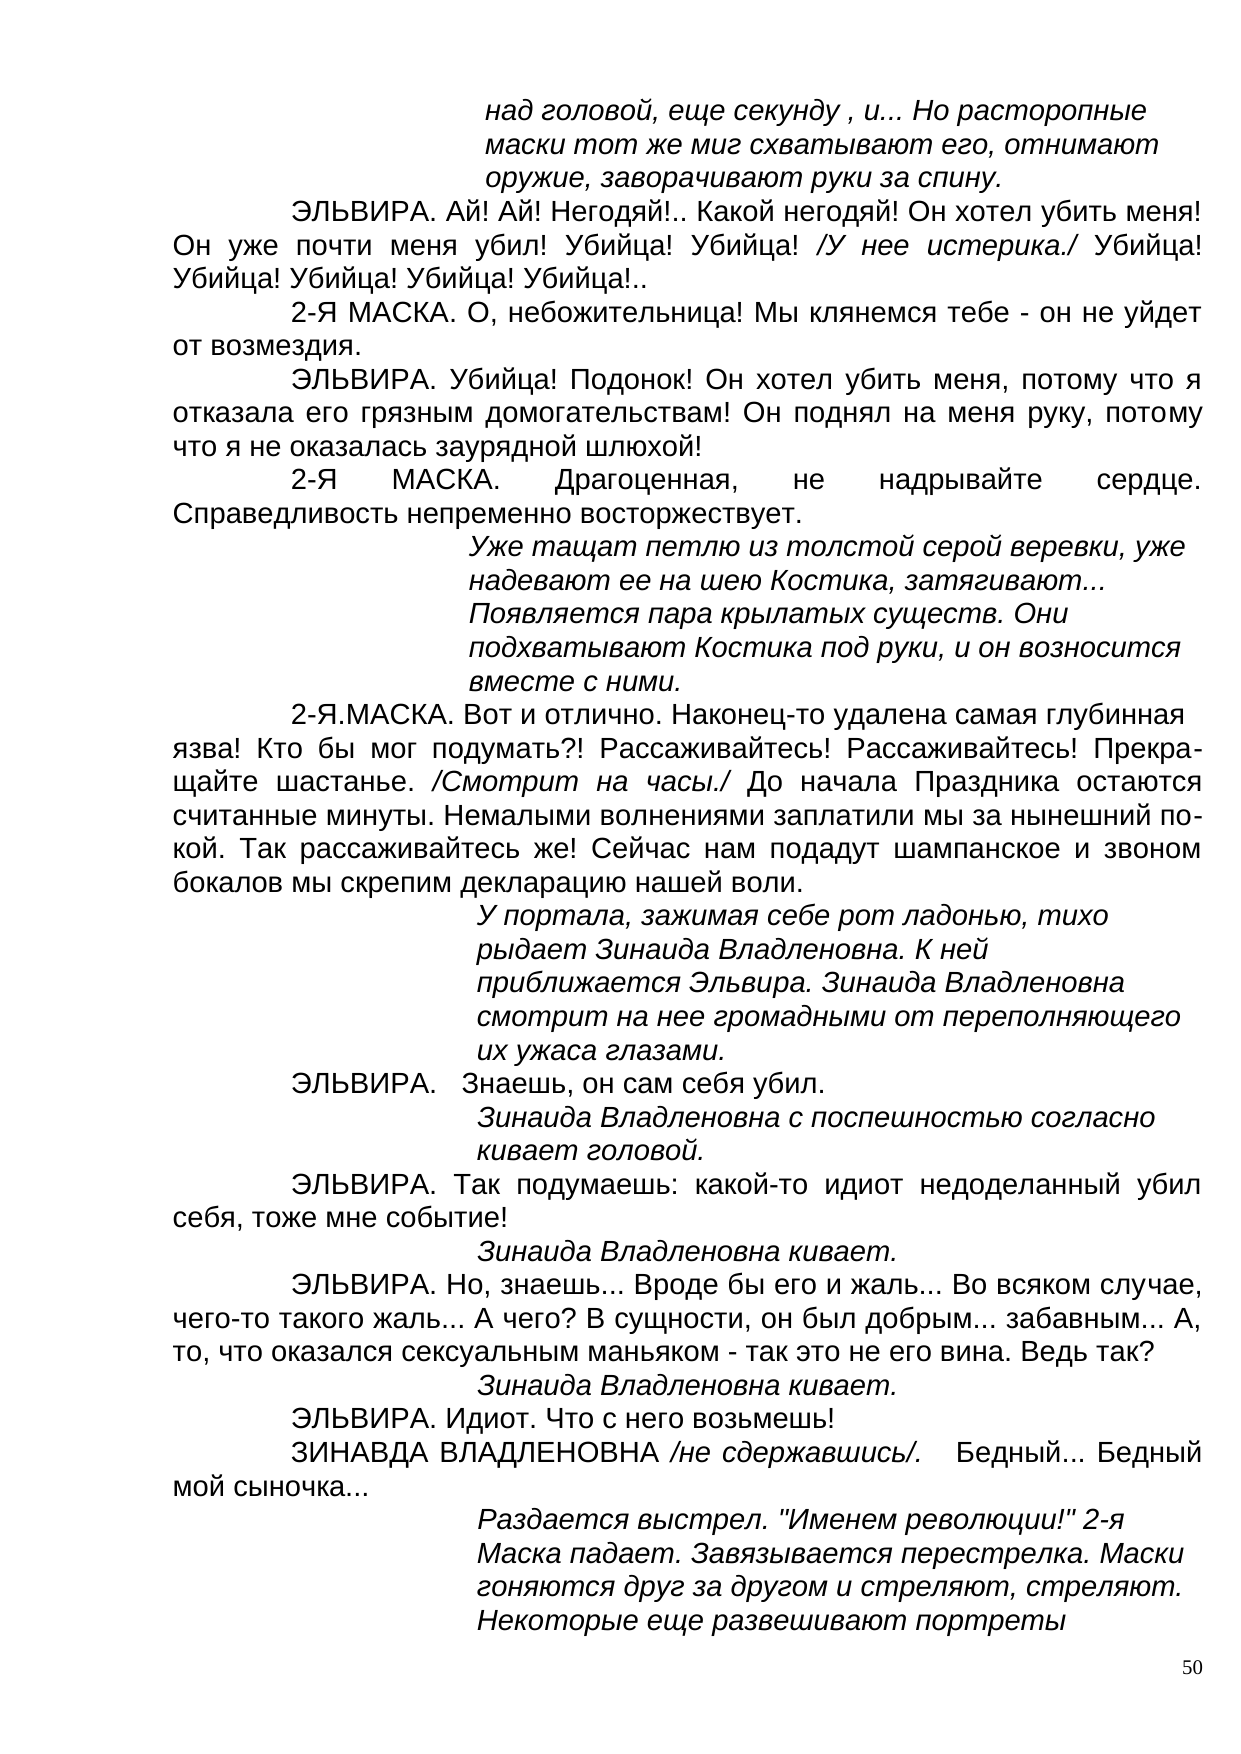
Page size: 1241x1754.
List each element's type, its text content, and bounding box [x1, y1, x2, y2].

text Некоторые еще развешивают портреты [172, 1603, 1203, 1636]
subtitle Маска падает. Завязывается перестрелка. Маски [172, 1536, 1203, 1569]
text Зинаида Владленовна с поспешностью согласно [172, 1100, 1203, 1133]
text ЭЛЬВИРА. Знаешь, он сам себя убил. [172, 1066, 1203, 1100]
subtitle Уже тащат петлю из толстой серой веревки, уже [172, 529, 1203, 563]
text ЭЛЬВИРА. Так подумаешь: какой-то идиот недоделанный убил себя, тоже мне событие! [172, 1167, 1203, 1234]
text их ужаса глазами. [172, 1033, 1203, 1066]
text подхватывают Костика под руки, и он возносится [172, 630, 1203, 664]
text кивает головой. [172, 1133, 1203, 1167]
text оружие, заворачивают руки за спину. [172, 161, 1203, 194]
text Зинаида Владленовна кивает. [172, 1234, 1203, 1267]
text ЭЛЬВИРА. Идиот. Что с него возьмешь! [172, 1402, 1203, 1435]
text ЗИНАВДА ВЛАДЛЕНОВНА /не сдержавшись/. Бедный... Бедный мой сыночка... [172, 1435, 1203, 1502]
text над головой, еще секунду , и... Но расторопные [172, 93, 1203, 127]
text 2-Я.МАСКА. Вот и отлично. Наконец-то удалена самая глубинная [172, 697, 1203, 731]
text рыдает Зинаида Владленовна. К ней [172, 932, 1203, 966]
text смотрит на нее громадными от переполняющего [172, 999, 1203, 1033]
text ЭЛЬВИРА. Убийца! Подонок! Он хотел убить меня, потому что я отказала его грязным домогательствам! Он поднял на меня руку, потому что я не оказалась заурядной шлюхой! [172, 362, 1203, 462]
text Зинаида Владленовна кивает. [172, 1368, 1203, 1402]
text вместе с ними. [172, 664, 1203, 697]
text ЭЛЬВИРА. Но, знаешь... Вроде бы его и жаль... Во всяком случае, чего-то такого жаль... А чего? В сущности, он был добрым... забавным... А, то, что оказался сексуальным маньяком - так это не его вина. Ведь так? [172, 1267, 1203, 1368]
text 2-Я МАСКА. О, небожительница! Мы клянемся тебе - он не уйдет от возмездия. [172, 295, 1203, 362]
text приближается Эльвира. Зинаида Владленовна [172, 966, 1203, 999]
text ЭЛЬВИРА. Ай! Ай! Негодяй!.. Какой негодяй! Он хотел убить меня! Он уже почти меня убил! Убийца! Убийца! /У нее истерика./ Убийца! Убийца! Убийца! Убийца! Убийца!.. [172, 194, 1203, 295]
text гоняются друг за другом и стреляют, стреляют. [172, 1569, 1203, 1603]
text Раздается выстрел. "Именем революции!" 2-я [172, 1502, 1203, 1536]
text надевают ее на шею Костика, затягивают... [172, 563, 1203, 597]
text 2-Я МАСКА. Драгоценная, не надрывайте сердце. Справедливость непременно восторжествует. [172, 462, 1203, 529]
text маски тот же миг схватывают его, отнимают [172, 127, 1203, 161]
text Появляется пара крылатых существ. Они [172, 597, 1203, 630]
text язва! Кто бы мог подумать?! Рассаживайтесь! Рассаживайтесь! Прекращайте шастанье. /Смотрит на часы./ До начала Праздника остаются считанные минуты. Немалыми волнениями заплатили мы за нынешний покой. Так рассаживайтесь же! Сейчас нам подадут шампанское и звоном бокалов мы скрепим декларацию нашей воли. [172, 731, 1203, 898]
text У портала, зажимая себе рот ладонью, тихо [172, 898, 1203, 932]
